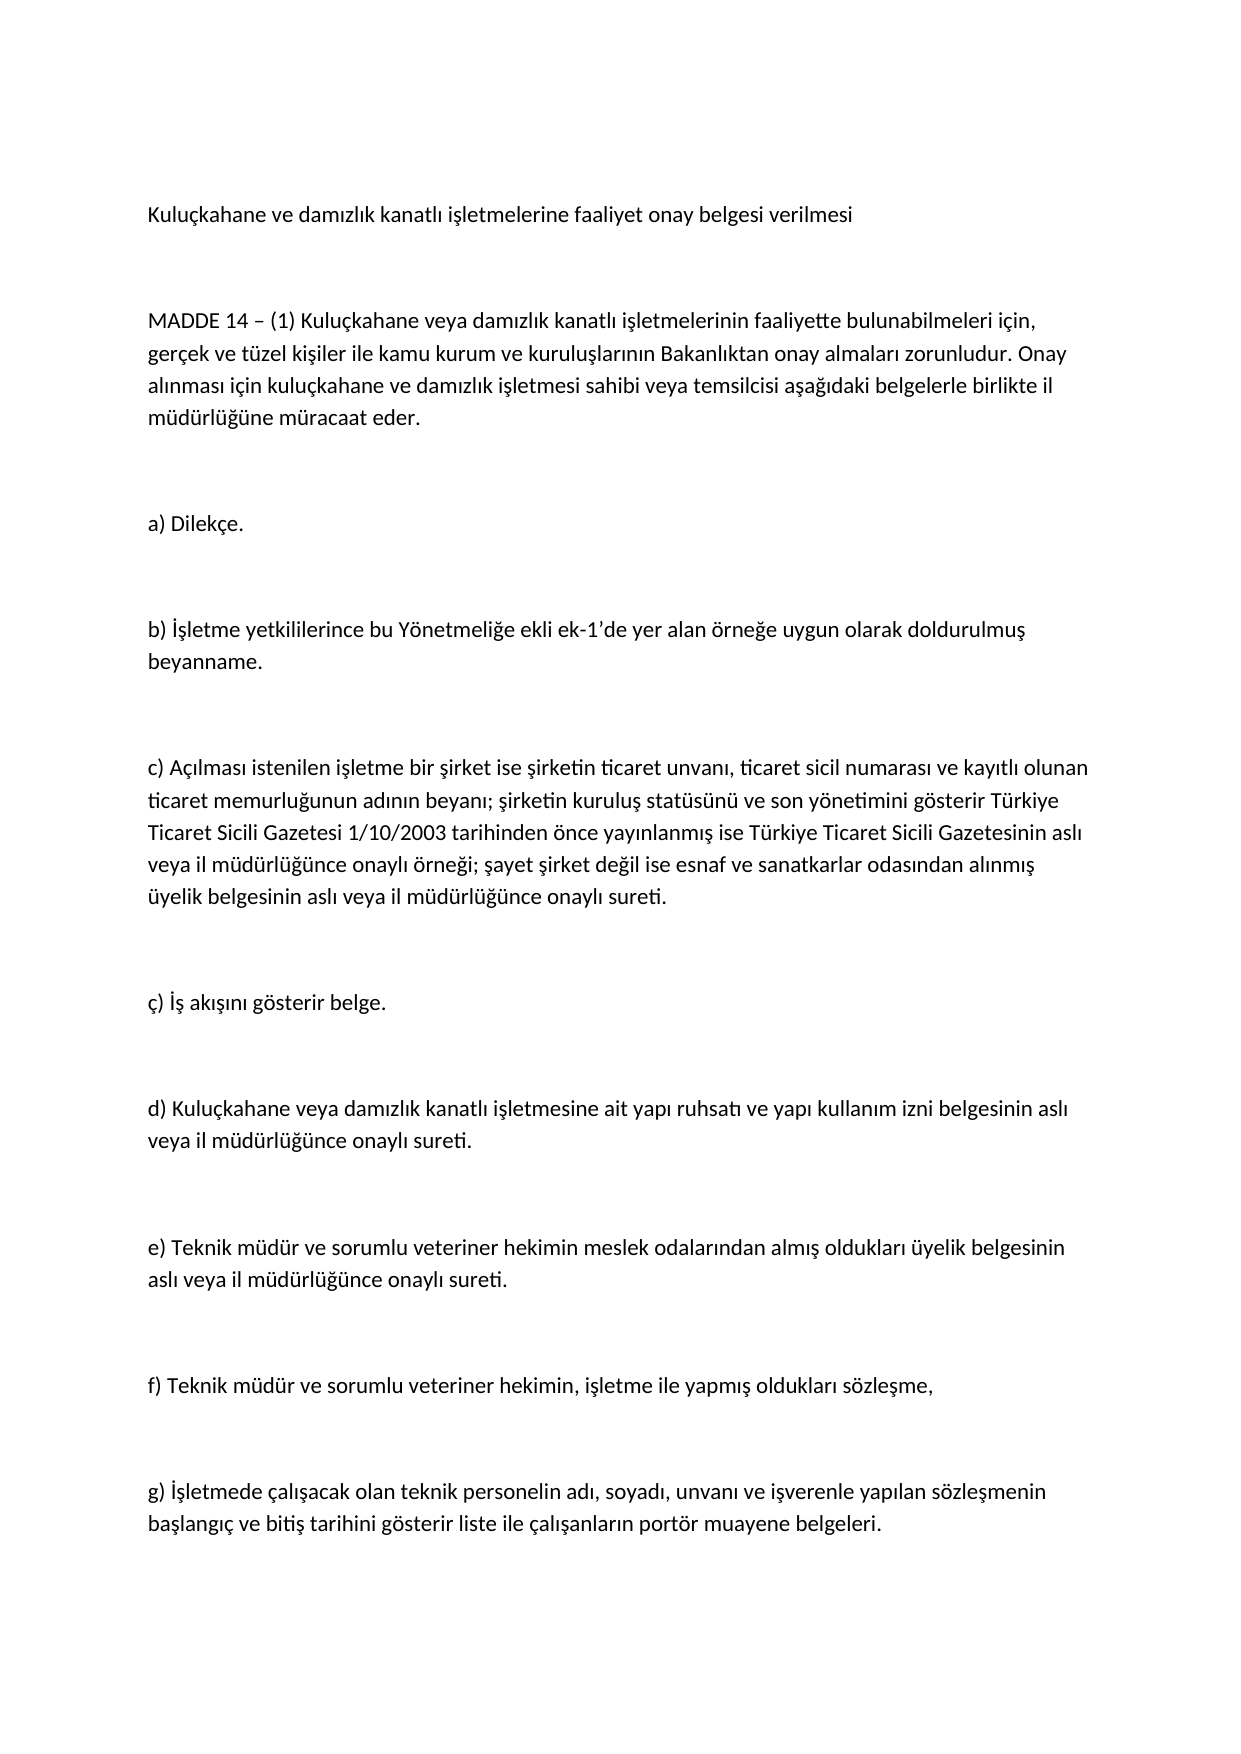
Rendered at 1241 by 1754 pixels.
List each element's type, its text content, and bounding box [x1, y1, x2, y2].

text e) Teknik müdür ve sorumlu veteriner hekimin meslek odalarından almış oldukları üyelik belgesinin aslı veya il müdürlüğünce onaylı sureti. [148, 1233, 1093, 1293]
text Kuluçkahane ve damızlık kanatlı işletmelerine faaliyet onay belgesi verilmesi [148, 201, 1093, 229]
text c) Açılması istenilen işletme bir şirket ise şirketin ticaret unvanı, ticaret sicil numarası ve kayıtlı olunan ticaret memurluğunun adının beyanı; şirketin kuruluş statüsünü ve son yönetimini gösterir Türkiye Ticaret Sicili Gazetesi 1/10/2003 tarihinden önce yayınlanmış ise Türkiye Ticaret Sicili Gazetesinin aslı veya il müdürlüğünce onaylı örneği; şayet şirket değil ise esnaf ve sanatkarlar odasından alınmış üyelik belgesinin aslı veya il müdürlüğünce onaylı sureti. [148, 753, 1093, 910]
text a) Dilekçe. [148, 509, 1093, 537]
text ç) İş akışını gösterir belge. [148, 988, 1093, 1016]
text f) Teknik müdür ve sorumlu veteriner hekimin, işletme ile yapmış oldukları sözleşme, [148, 1371, 1093, 1399]
text g) İşletmede çalışacak olan teknik personelin adı, soyadı, unvanı ve işverenle yapılan sözleşmenin başlangıç ve bitiş tarihini gösterir liste ile çalışanların portör muayene belgeleri. [148, 1477, 1093, 1537]
text d) Kuluçkahane veya damızlık kanatlı işletmesine ait yapı ruhsatı ve yapı kullanım izni belgesinin aslı veya il müdürlüğünce onaylı sureti. [148, 1094, 1093, 1154]
text b) İşletme yetkililerince bu Yönetmeliğe ekli ek-1’de yer alan örneğe uygun olarak doldurulmuş beyanname. [148, 615, 1093, 676]
text MADDE 14 – (1) Kuluçkahane veya damızlık kanatlı işletmelerinin faaliyette bulunabilmeleri için, gerçek ve tüzel kişiler ile kamu kurum ve kuruluşlarının Bakanlıktan onay almaları zorunludur. Onay alınması için kuluçkahane ve damızlık işletmesi sahibi veya temsilcisi aşağıdaki belgelerle birlikte il müdürlüğüne müracaat eder. [148, 307, 1093, 431]
